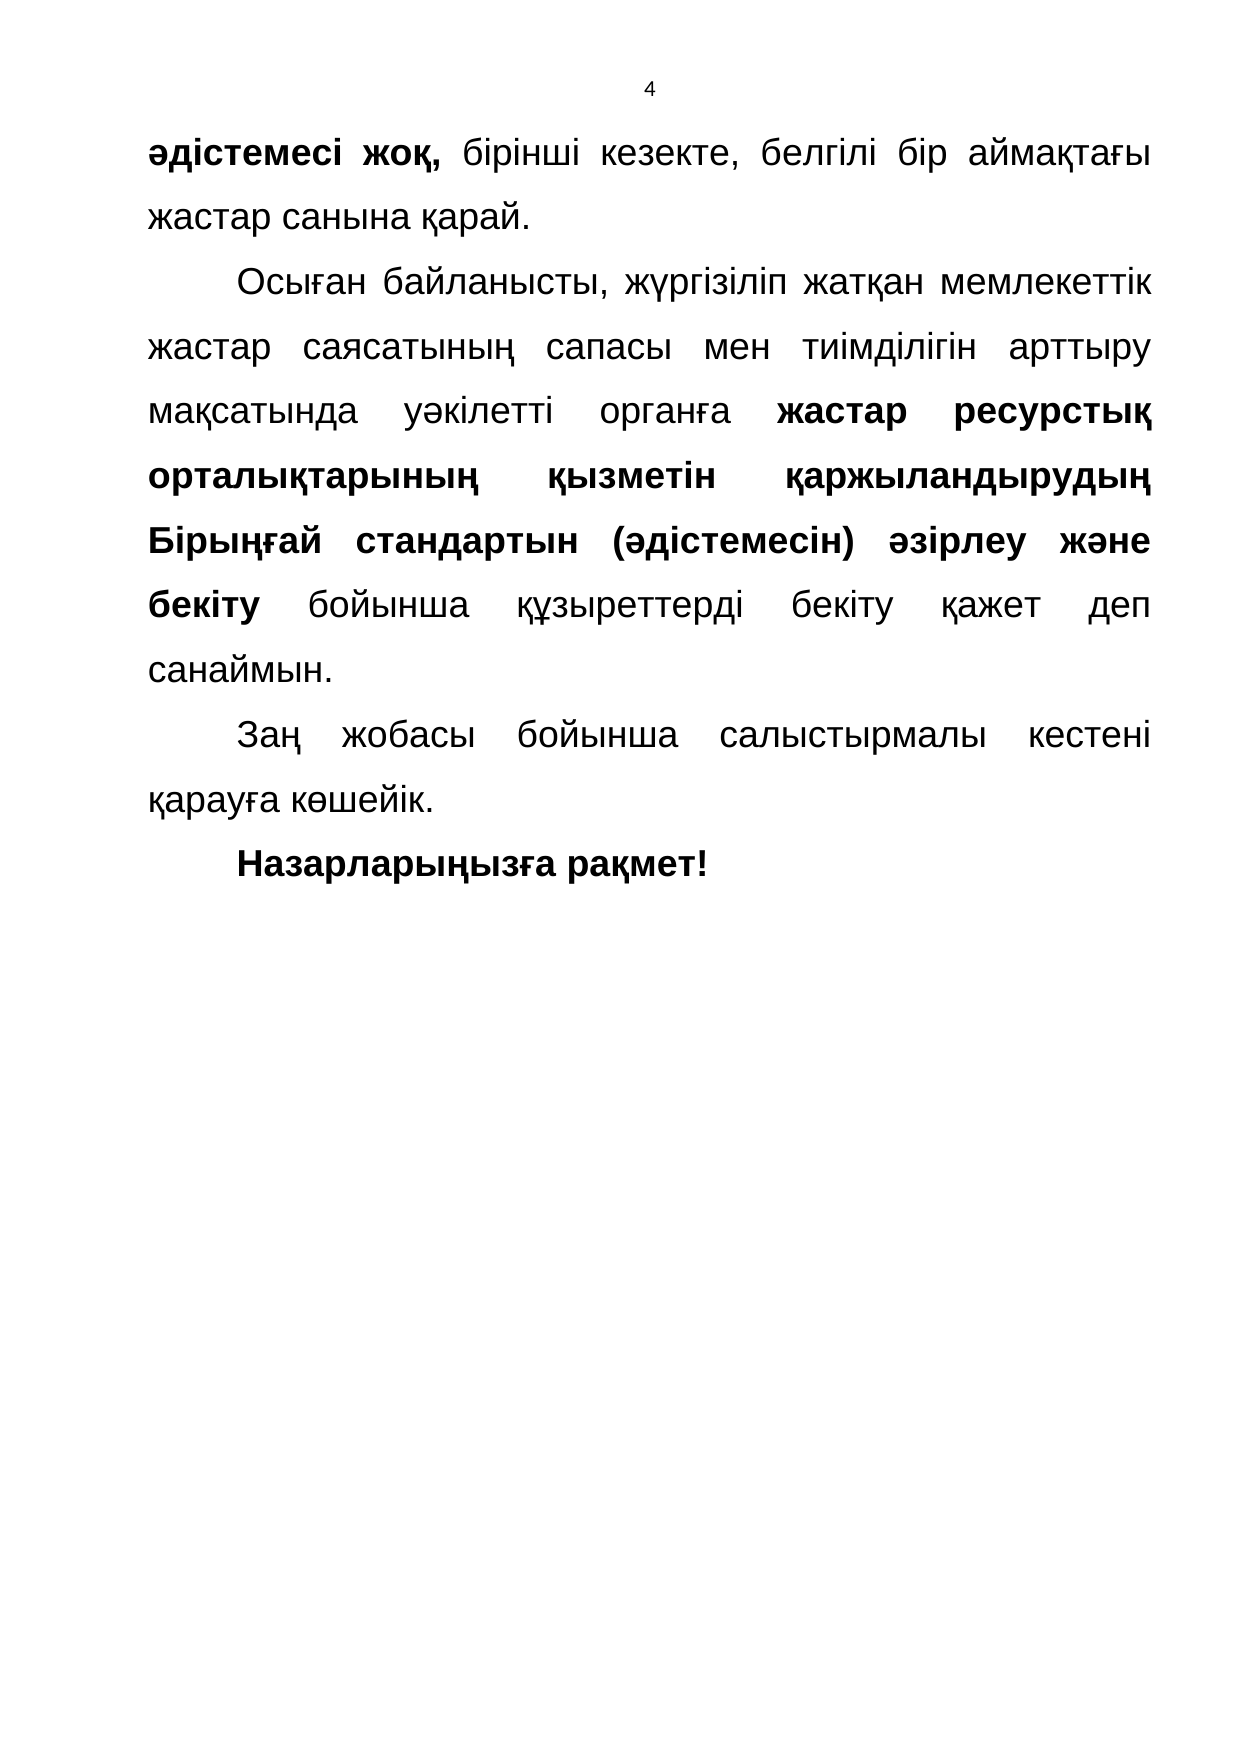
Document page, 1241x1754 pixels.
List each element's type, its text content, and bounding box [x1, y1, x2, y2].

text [148, 130, 1152, 238]
text Заң жобасы бойынша салыстырмалы кестені қарауға көшейік. [148, 712, 1152, 820]
text Осыған байланысты, жүргізіліп жатқан мемлекеттік жастар саясатының сапасы мен тиімділігін арттыру мақсатында уәкілетті органға жастар ресурстық орталықтарының қызметін қаржыландырудың Бірыңғай стандартын (әдістемесін) әзірлеу және бекіту бойынша құзыреттерді бекіту қажет деп санаймын. [148, 259, 1152, 691]
text Назарларыңызға рақмет! [148, 841, 1152, 884]
